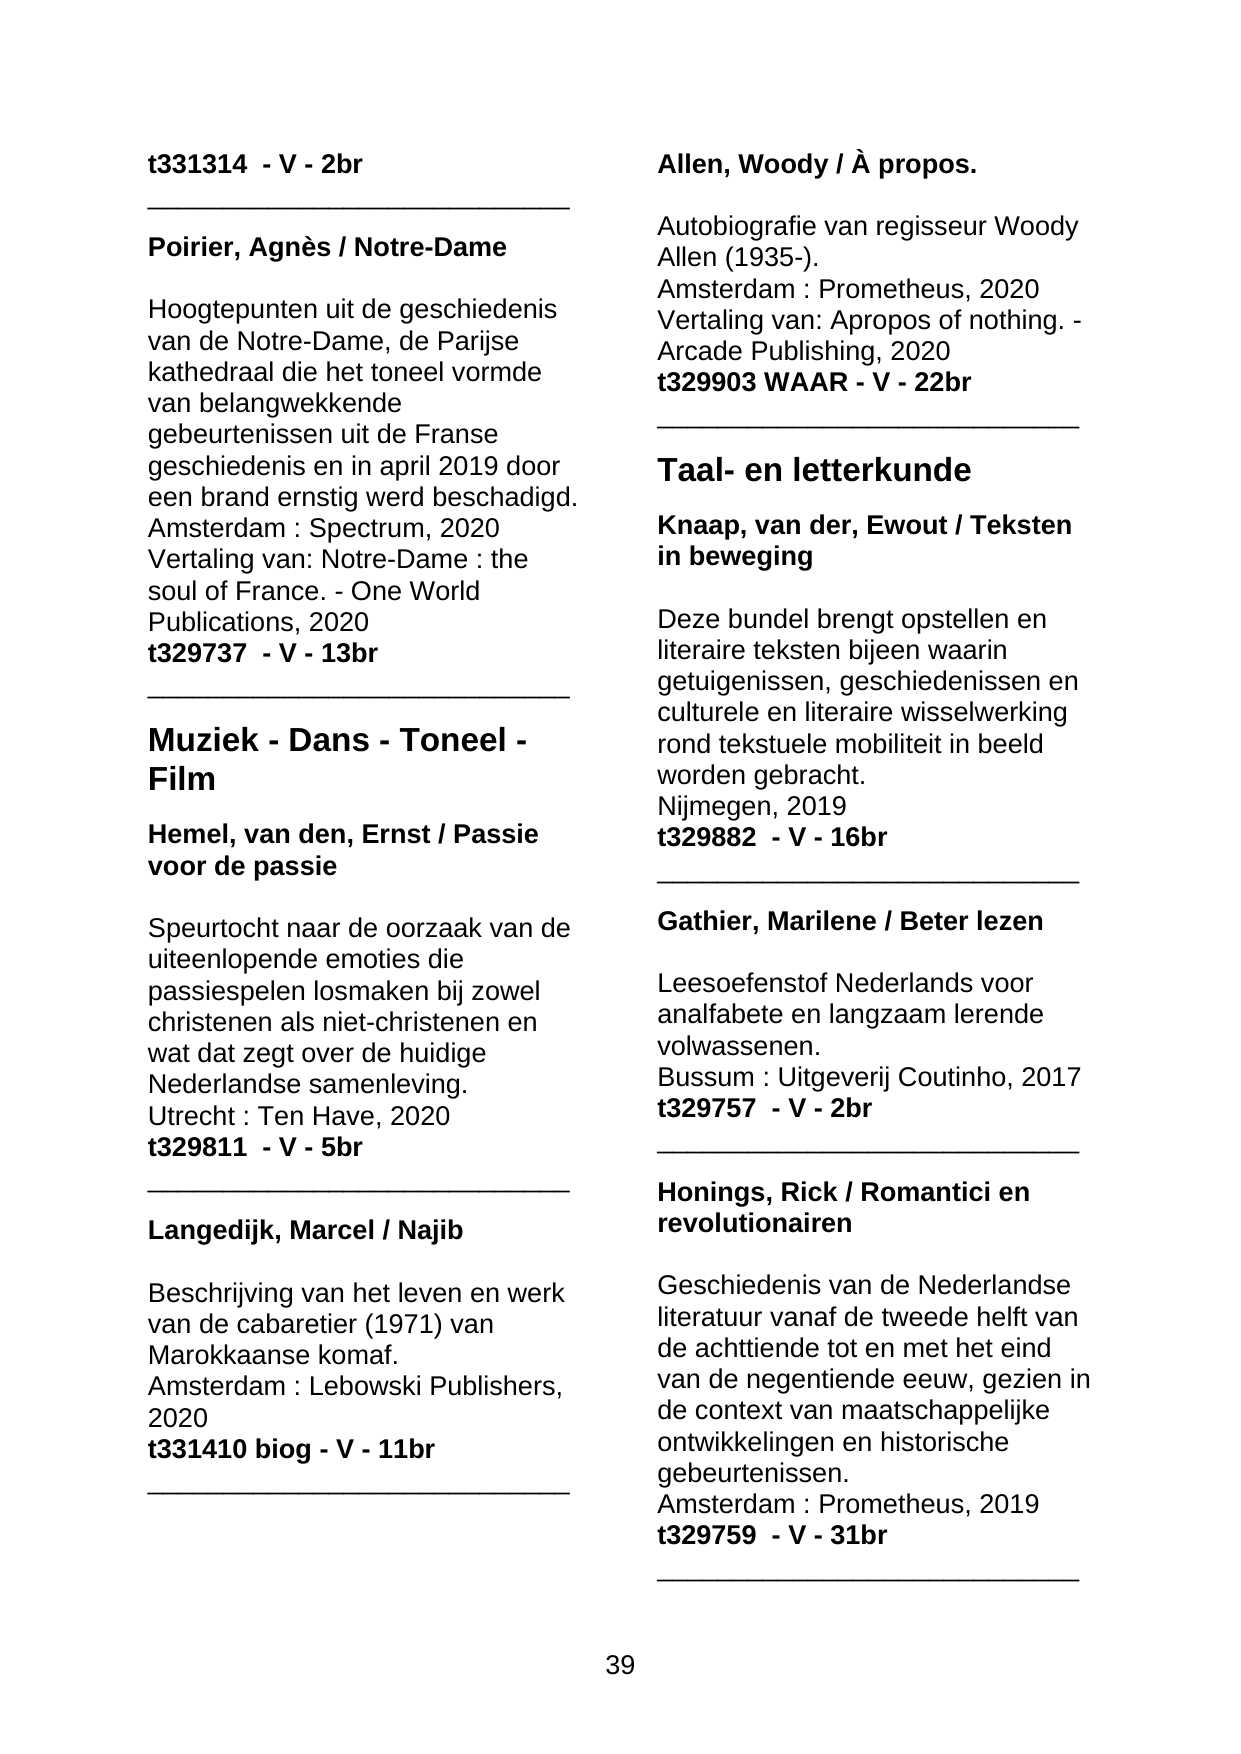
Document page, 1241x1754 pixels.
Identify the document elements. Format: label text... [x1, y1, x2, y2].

text Leesoefenstof Nederlands voor analfabete en langzaam lerende volwassenen. Bussum : Uitgeverij Coutinho, 2017 t329757 - V - 2br ____________________________ [657, 936, 1093, 1155]
subtitle Allen, Woody / À propos. [657, 148, 1093, 179]
text Geschiedenis van de Nederlandse literatuur vanaf de tweede helft van de achttiende tot en met het eind van de negentiende eeuw, gezien in de context van maatschappelijke ontwikkelingen en historische gebeurtenissen. Amsterdam : Prometheus, 2019 t329759 - V - 31br ____________________________ [657, 1238, 1093, 1582]
text Speurtocht naar de oorzaak van de uiteenlopende emoties die passiespelen losmaken bij zowel christenen als niet-christenen en wat dat zegt over de huidige Nederlandse samenleving. Utrecht : Ten Have, 2020 t329811 - V - 5br ____________________________ [148, 881, 583, 1193]
text Deze bundel brengt opstellen en literaire teksten bijeen waarin getuigenissen, geschiedenissen en culturele en literaire wisselwerking rond tekstuele mobiliteit in beeld worden gebracht. Nijmegen, 2019 t329882 - V - 16br ____________________________ [657, 571, 1093, 884]
text Hoogtepunten uit de geschiedenis van de Notre-Dame, de Parijse kathedraal die het toneel vormde van belangwekkende gebeurtenissen uit de Franse geschiedenis en in april 2019 door een brand ernstig werd beschadigd. Amsterdam : Spectrum, 2020 Vertaling van: Notre-Dame : the soul of France. - One World Publications, 2020 t329737 - V - 13br ____________________________ [148, 262, 583, 700]
subtitle Knaap, van der, Ewout / Teksten in beweging [657, 509, 1093, 571]
subtitle Taal- en letterkunde [657, 450, 1093, 488]
subtitle Honings, Rick / Romantici en revolutionairen [657, 1176, 1093, 1238]
text Beschrijving van het leven en werk van de cabaretier (1971) van Marokkaanse komaf. Amsterdam : Lebowski Publishers, 2020 t331410 biog - V - 11br ____________________________ [148, 1245, 583, 1495]
subtitle Hemel, van den, Ernst / Passie voor de passie [148, 818, 583, 881]
subtitle Gathier, Marilene / Beter lezen [657, 905, 1093, 936]
subtitle Poirier, Agnès / Notre-Dame [148, 231, 583, 262]
subtitle Muziek - Dans - Toneel - Film [148, 721, 583, 797]
subtitle Langedijk, Marcel / Najib [148, 1214, 583, 1245]
text Autobiografie van regisseur Woody Allen (1935-). Amsterdam : Prometheus, 2020 Vertaling van: Apropos of nothing. - Arcade Publishing, 2020 t329903 WAAR - V - 22br ____________________________ [657, 179, 1093, 429]
